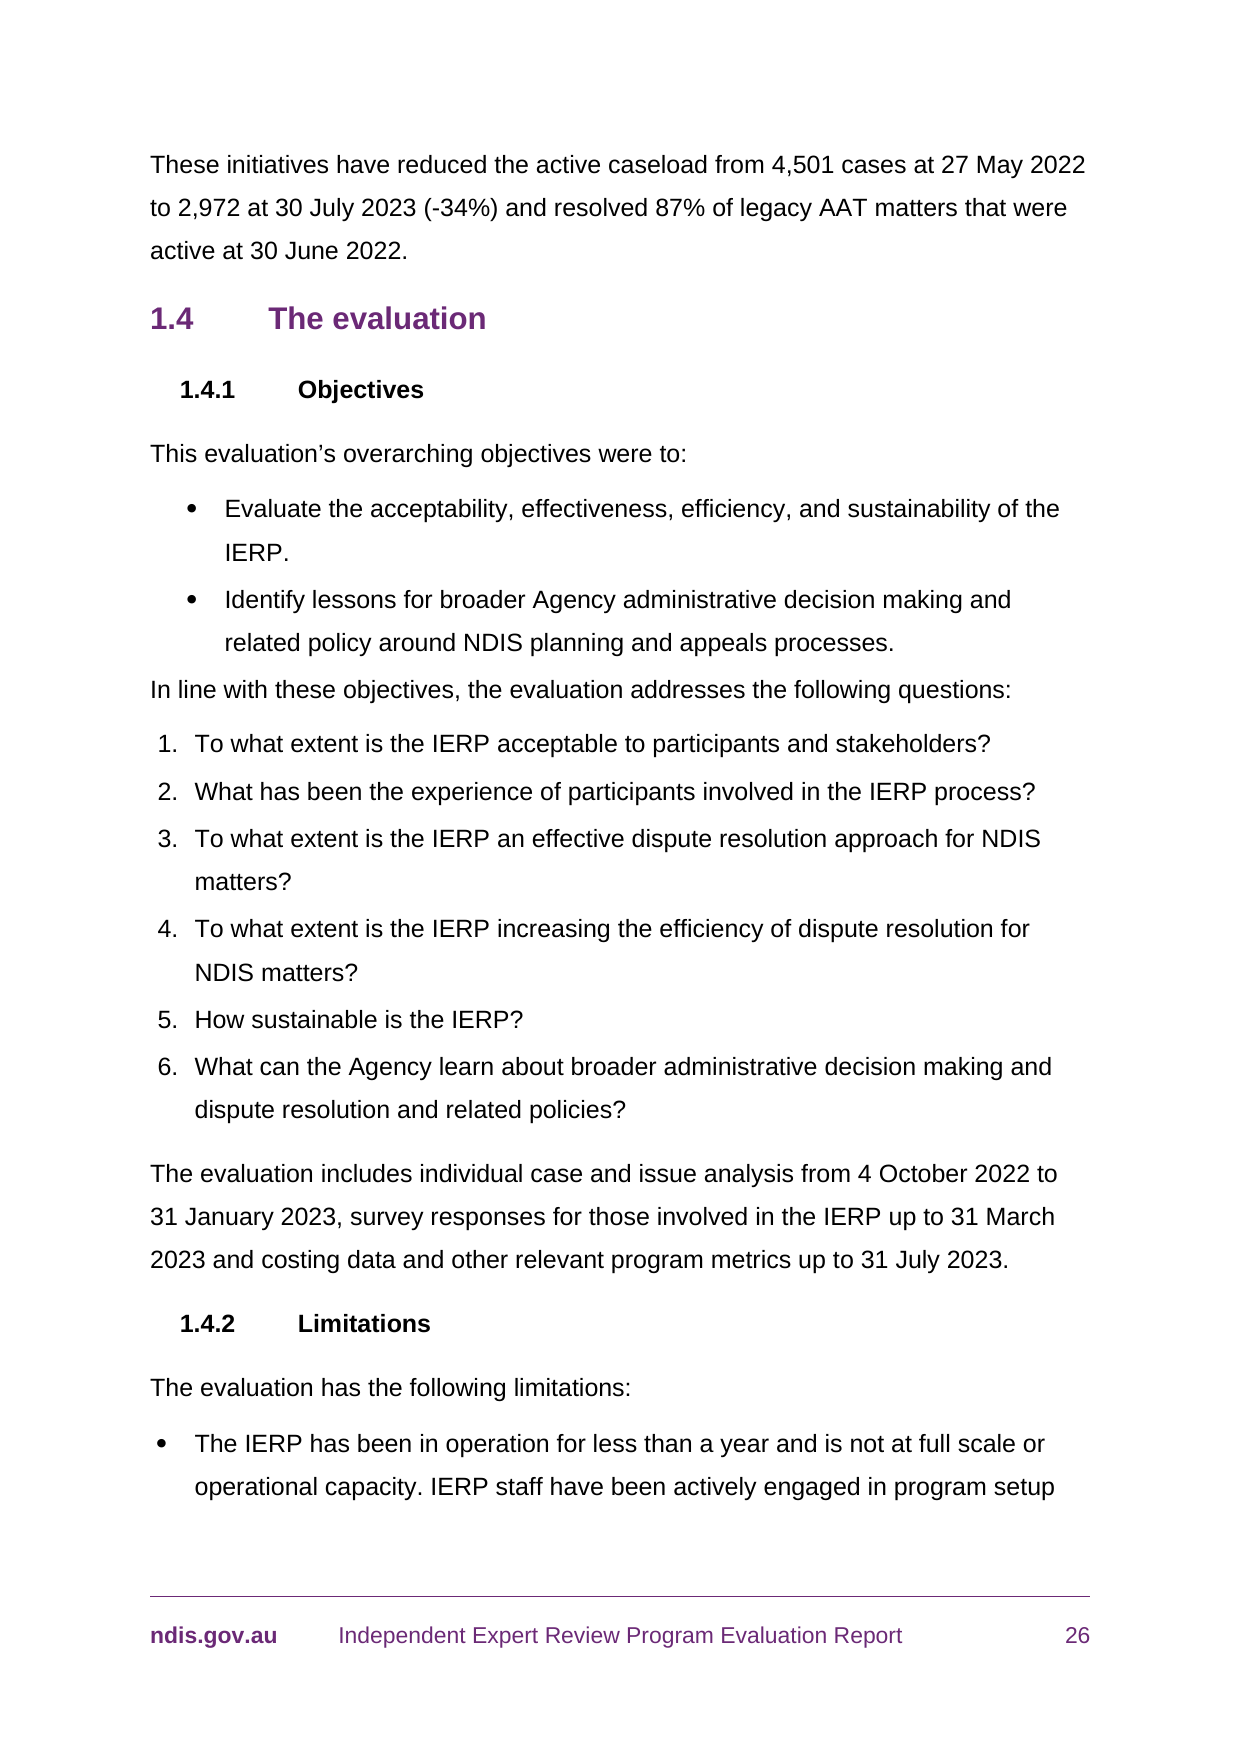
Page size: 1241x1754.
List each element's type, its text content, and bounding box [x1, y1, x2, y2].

text These initiatives have reduced the active caseload from 4,501 cases at 27 May 2022 to 2,972 at 30 July 2023 (-34%) and resolved 87% of legacy AAT matters that were active at 30 June 2022. [150, 150, 1090, 265]
subtitle Limitations [179, 1309, 1090, 1338]
list To what extent is the IERP increasing the efficiency of dispute resolution for NDIS matters? [157, 914, 1090, 986]
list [157, 1429, 1090, 1501]
text The evaluation includes individual case and issue analysis from 4 October 2022 to 31 January 2023, survey responses for those involved in the IERP up to 31 March 2023 and costing data and other relevant program metrics up to 31 July 2023. [150, 1159, 1090, 1274]
subtitle The evaluation [150, 300, 1090, 336]
list How sustainable is the IERP? [157, 1005, 1090, 1033]
text This evaluation’s overarching objectives were to: [150, 439, 1090, 468]
list What can the Agency learn about broader administrative decision making and dispute resolution and related policies? [157, 1052, 1090, 1124]
subtitle Objectives [179, 375, 1090, 404]
list To what extent is the IERP an effective dispute resolution approach for NDIS matters? [157, 824, 1090, 896]
list What has been the experience of participants involved in the IERP process? [157, 777, 1090, 805]
list To what extent is the IERP acceptable to participants and stakeholders? [157, 729, 1090, 758]
text The evaluation has the following limitations: [150, 1373, 1090, 1402]
list Evaluate the acceptability, effectiveness, efficiency, and sustainability of the IERP. [187, 494, 1090, 566]
list Identify lessons for broader Agency administrative decision making and related policy around NDIS planning and appeals processes. [187, 585, 1090, 657]
text In line with these objectives, the evaluation addresses the following questions: [150, 676, 1090, 704]
